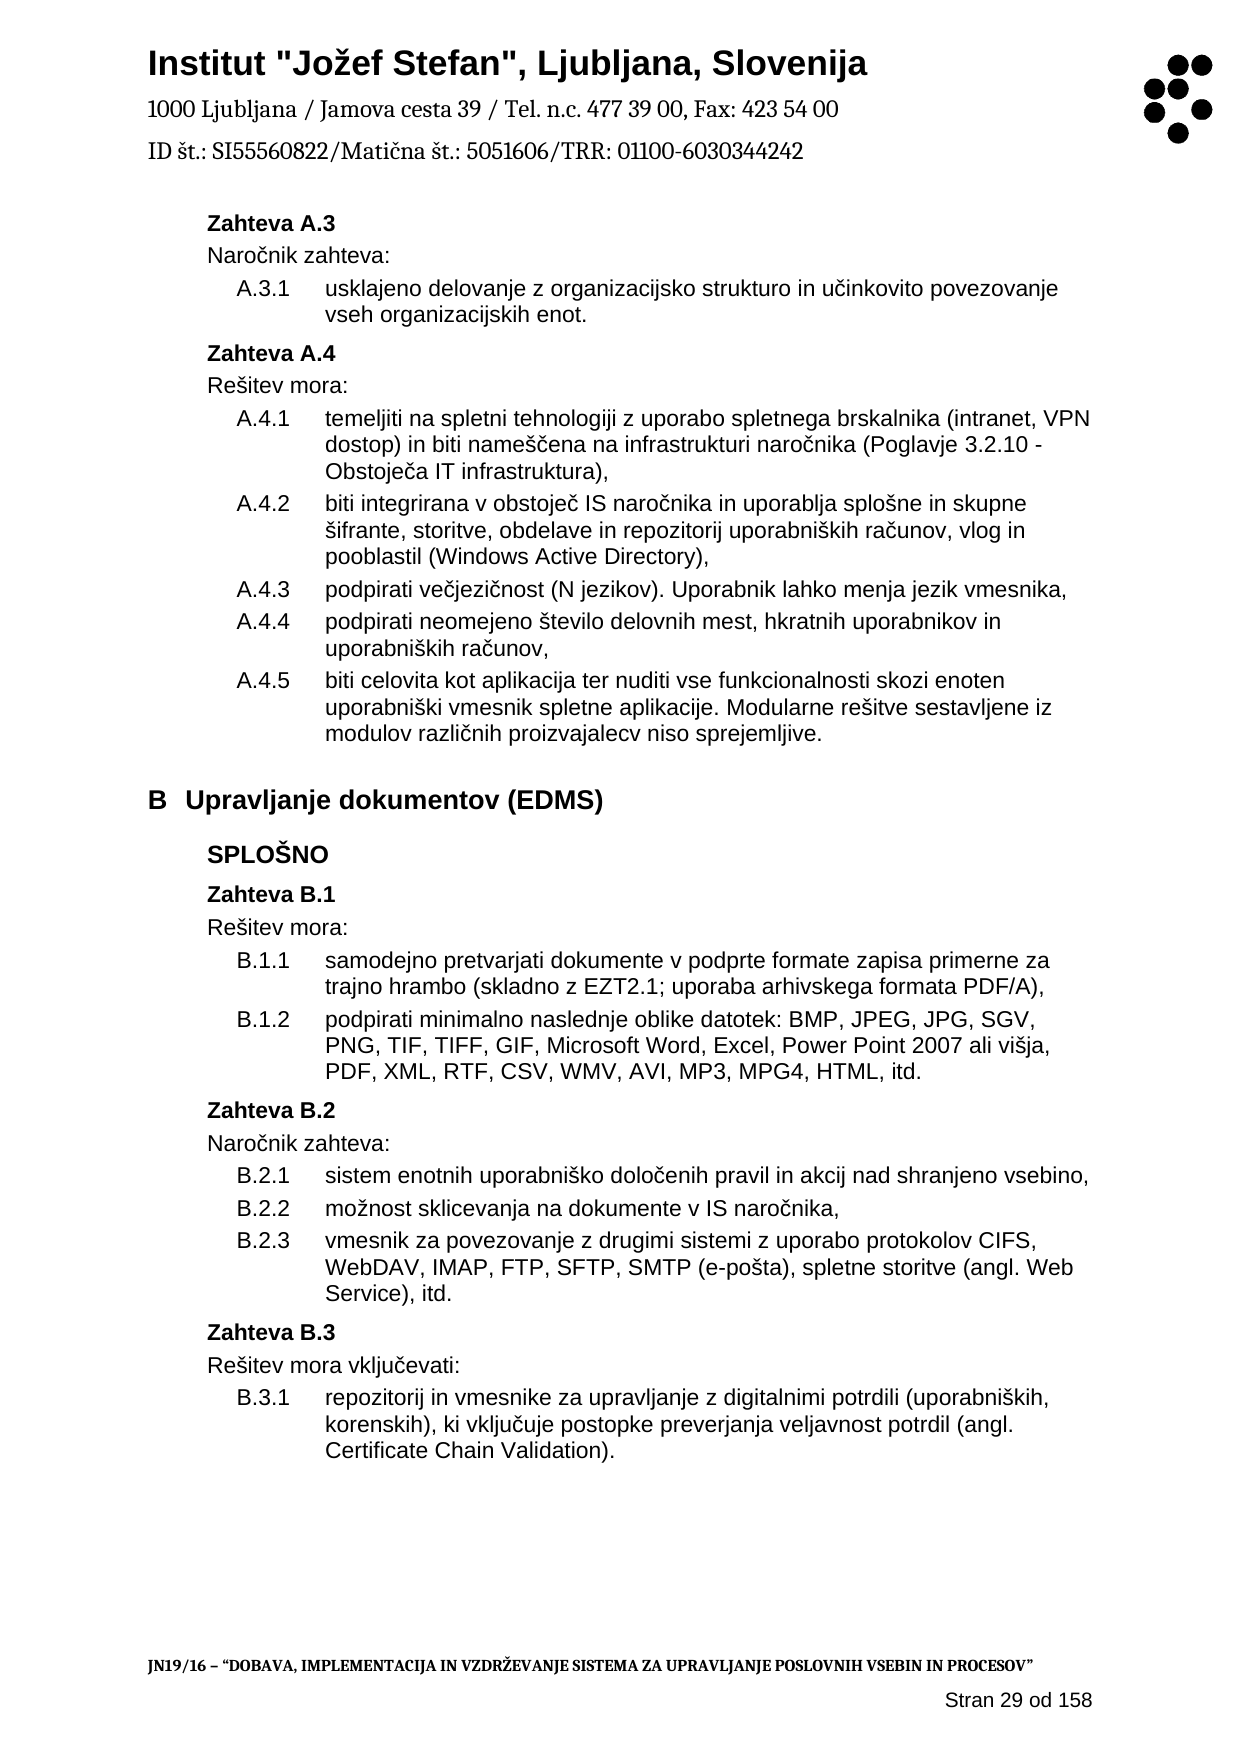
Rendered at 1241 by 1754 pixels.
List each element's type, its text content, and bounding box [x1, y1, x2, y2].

text Zahteva B.3 [207, 1319, 1092, 1345]
text Rešitev mora: [207, 372, 1092, 399]
text Upravljanje dokumentov (EDMS) [148, 784, 1092, 815]
text Rešitev mora vključevati: [207, 1352, 1092, 1378]
text A.4.1 temeljiti na spletni tehnologiji z uporabo spletnega brskalnika (intranet, VPN dostop) in biti nameščena na infrastrukturi naročnika (Poglavje 3.2.10 - Obstoječa IT infrastruktura), [236, 405, 1092, 484]
text SPLOŠNO [207, 840, 1092, 869]
text B.1.2 podpirati minimalno naslednje oblike datotek: BMP, JPEG, JPG, SGV, PNG, TIF, TIFF, GIF, Microsoft Word, Excel, Power Point 2007 ali višja, PDF, XML, RTF, CSV, WMV, AVI, MP3, MPG4, HTML, itd. [236, 1006, 1092, 1084]
text Zahteva B.2 [207, 1097, 1092, 1123]
text B.1.1 samodejno pretvarjati dokumente v podprte formate zapisa primerne za trajno hrambo (skladno z EZT2.1; uporaba arhivskega formata PDF/A), [236, 947, 1092, 999]
text Naročnik zahteva: [207, 1130, 1092, 1156]
text A.3.1 usklajeno delovanje z organizacijsko strukturo in učinkovito povezovanje vseh organizacijskih enot. [236, 275, 1092, 327]
text B.2.3 vmesnik za povezovanje z drugimi sistemi z uporabo protokolov CIFS, WebDAV, IMAP, FTP, SFTP, SMTP (e-pošta), spletne storitve (angl. Web Service), itd. [236, 1227, 1092, 1307]
text A.4.4 podpirati neomejeno število delovnih mest, hkratnih uporabnikov in uporabniških računov, [236, 608, 1092, 661]
text B.2.1 sistem enotnih uporabniško določenih pravil in akcij nad shranjeno vsebino, [236, 1162, 1092, 1189]
text B.3.1 repozitorij in vmesnike za upravljanje z digitalnimi potrdili (uporabniških, korenskih), ki vključuje postopke preverjanja veljavnost potrdil (angl. Certificate Chain Validation). [236, 1384, 1092, 1463]
text A.4.3 podpirati večjezičnost (N jezikov). Uporabnik lahko menja jezik vmesnika, [236, 576, 1092, 602]
text Zahteva A.3 [207, 209, 1092, 236]
text A.4.2 biti integrirana v obstoječ IS naročnika in uporablja splošne in skupne šifrante, storitve, obdelave in repozitorij uporabniških računov, vlog in pooblastil (Windows Active Directory), [236, 490, 1092, 569]
text Zahteva A.4 [207, 340, 1092, 366]
text A.4.5 biti celovita kot aplikacija ter nuditi vse funkcionalnosti skozi enoten uporabniški vmesnik spletne aplikacije. Modularne rešitve sestavljene iz modulov različnih proizvajalecv niso sprejemljive. [236, 667, 1092, 746]
text Naročnik zahteva: [207, 242, 1092, 268]
text Rešitev mora: [207, 914, 1092, 940]
text Zahteva B.1 [207, 881, 1092, 908]
text B.2.2 možnost sklicevanja na dokumente v IS naročnika, [236, 1195, 1092, 1221]
